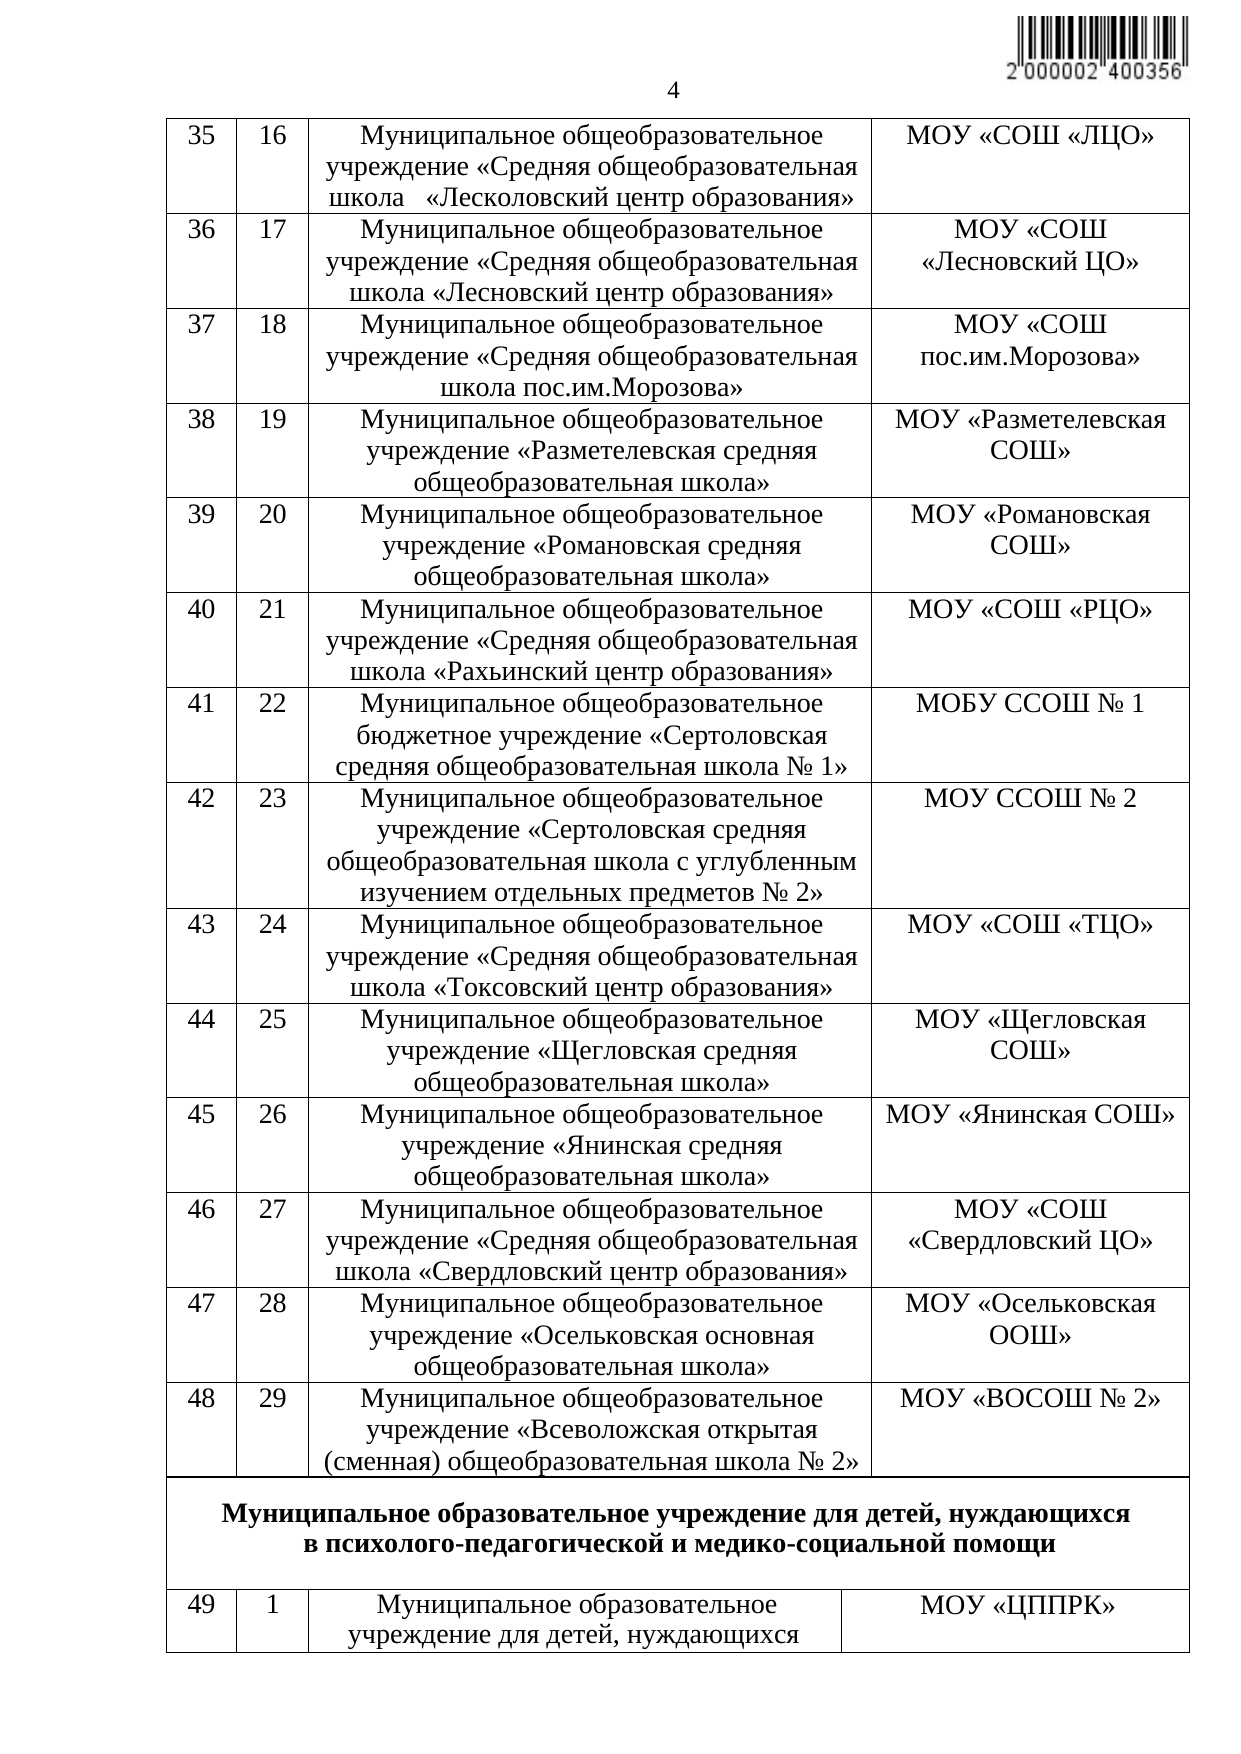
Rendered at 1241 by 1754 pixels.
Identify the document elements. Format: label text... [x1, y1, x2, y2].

table_cell 19 [237, 404, 308, 497]
table_cell 45 [167, 1098, 236, 1192]
table_cell 21 [237, 593, 308, 687]
table_cell МОУ «СОШ «Свердловский ЦО» [872, 1193, 1189, 1287]
table_cell МОУ «Осельковская ООШ» [872, 1288, 1189, 1382]
table_cell 38 [167, 404, 236, 497]
table_cell 29 [237, 1383, 308, 1476]
table_cell МОУ «Романовская СОШ» [872, 498, 1189, 592]
table_cell 42 [167, 783, 236, 908]
table_cell 24 [237, 909, 308, 1002]
table_cell Муниципальное общеобразовательное учреждение «Янинская средняя общеобразовательная школа» [309, 1098, 871, 1192]
table_cell Муниципальное общеобразовательное учреждение «Средняя общеобразовательная школа «Лесколовский центр образования» [309, 119, 871, 213]
table_cell 18 [237, 309, 308, 402]
table_cell МОУ «Щегловская СОШ» [872, 1004, 1189, 1097]
table_cell Муниципальное общеобразовательное учреждение «Сертоловская средняя общеобразовательная школа с углубленным изучением отдельных предметов № 2» [309, 783, 871, 908]
table_cell 48 [167, 1383, 236, 1476]
table_cell МОУ «ЦППРК» [842, 1590, 1189, 1652]
table_cell МОБУ ССОШ № 1 [872, 688, 1189, 782]
table_cell Муниципальное общеобразовательное учреждение «Разметелевская средняя общеобразовательная школа» [309, 404, 871, 497]
table_cell 17 [237, 214, 308, 308]
table_cell Муниципальное общеобразовательное учреждение «Средняя общеобразовательная школа «Лесновский центр образования» [309, 214, 871, 308]
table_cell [309, 1590, 841, 1652]
table_cell Муниципальное общеобразовательное учреждение «Средняя общеобразовательная школа «Свердловский центр образования» [309, 1193, 871, 1287]
table_cell 22 [237, 688, 308, 782]
table_cell 36 [167, 214, 236, 308]
table_cell МОУ «СОШ пос.им.Морозова» [872, 309, 1189, 402]
table_cell 37 [167, 309, 236, 402]
table_cell МОУ «СОШ «ТЦО» [872, 909, 1189, 1002]
table_cell 41 [167, 688, 236, 782]
table_cell 35 [167, 119, 236, 213]
table_cell Муниципальное общеобразовательное учреждение «Романовская средняя общеобразовательная школа» [309, 498, 871, 592]
table_cell Муниципальное общеобразовательное учреждение «Средняя общеобразовательная школа «Рахьинский центр образования» [309, 593, 871, 687]
table_cell 16 [237, 119, 308, 213]
table_cell МОУ «Разметелевская СОШ» [872, 404, 1189, 497]
table_cell 44 [167, 1004, 236, 1097]
table_cell 47 [167, 1288, 236, 1382]
picture [1004, 16, 1208, 83]
table_cell МОУ ССОШ № 2 [872, 783, 1189, 908]
table_cell Муниципальное общеобразовательное учреждение «Средняя общеобразовательная школа пос.им.Морозова» [309, 309, 871, 402]
table_cell 28 [237, 1288, 308, 1382]
table_cell 49 [167, 1590, 236, 1652]
table_cell 27 [237, 1193, 308, 1287]
table_cell Муниципальное общеобразовательное бюджетное учреждение «Сертоловская средняя общеобразовательная школа № 1» [309, 688, 871, 782]
table_cell МОУ «ВОСОШ № 2» [872, 1383, 1189, 1476]
table_cell Муниципальное общеобразовательное учреждение «Средняя общеобразовательная школа «Токсовский центр образования» [309, 909, 871, 1002]
table_cell 39 [167, 498, 236, 592]
table_cell Муниципальное общеобразовательное учреждение «Щегловская средняя общеобразовательная школа» [309, 1004, 871, 1097]
table_cell 25 [237, 1004, 308, 1097]
table_cell 26 [237, 1098, 308, 1192]
table_cell Муниципальное общеобразовательное учреждение «Осельковская основная общеобразовательная школа» [309, 1288, 871, 1382]
table_cell Муниципальное общеобразовательное учреждение «Всеволожская открытая (сменная) общеобразовательная школа № 2» [309, 1383, 871, 1476]
table_cell 43 [167, 909, 236, 1002]
table_cell МОУ «СОШ «Лесновский ЦО» [872, 214, 1189, 308]
table_cell Муниципальное образовательное учреждение для детей, нуждающихся в психолого-педагогической и медико-социальной помощи [167, 1478, 1189, 1588]
table_cell МОУ «СОШ «РЦО» [872, 593, 1189, 687]
table_cell МОУ «Янинская СОШ» [872, 1098, 1189, 1192]
table_cell 23 [237, 783, 308, 908]
table_cell 40 [167, 593, 236, 687]
table_cell МОУ «СОШ «ЛЦО» [872, 119, 1189, 213]
table_cell 20 [237, 498, 308, 592]
table_cell 46 [167, 1193, 236, 1287]
table_cell 1 [237, 1590, 308, 1652]
